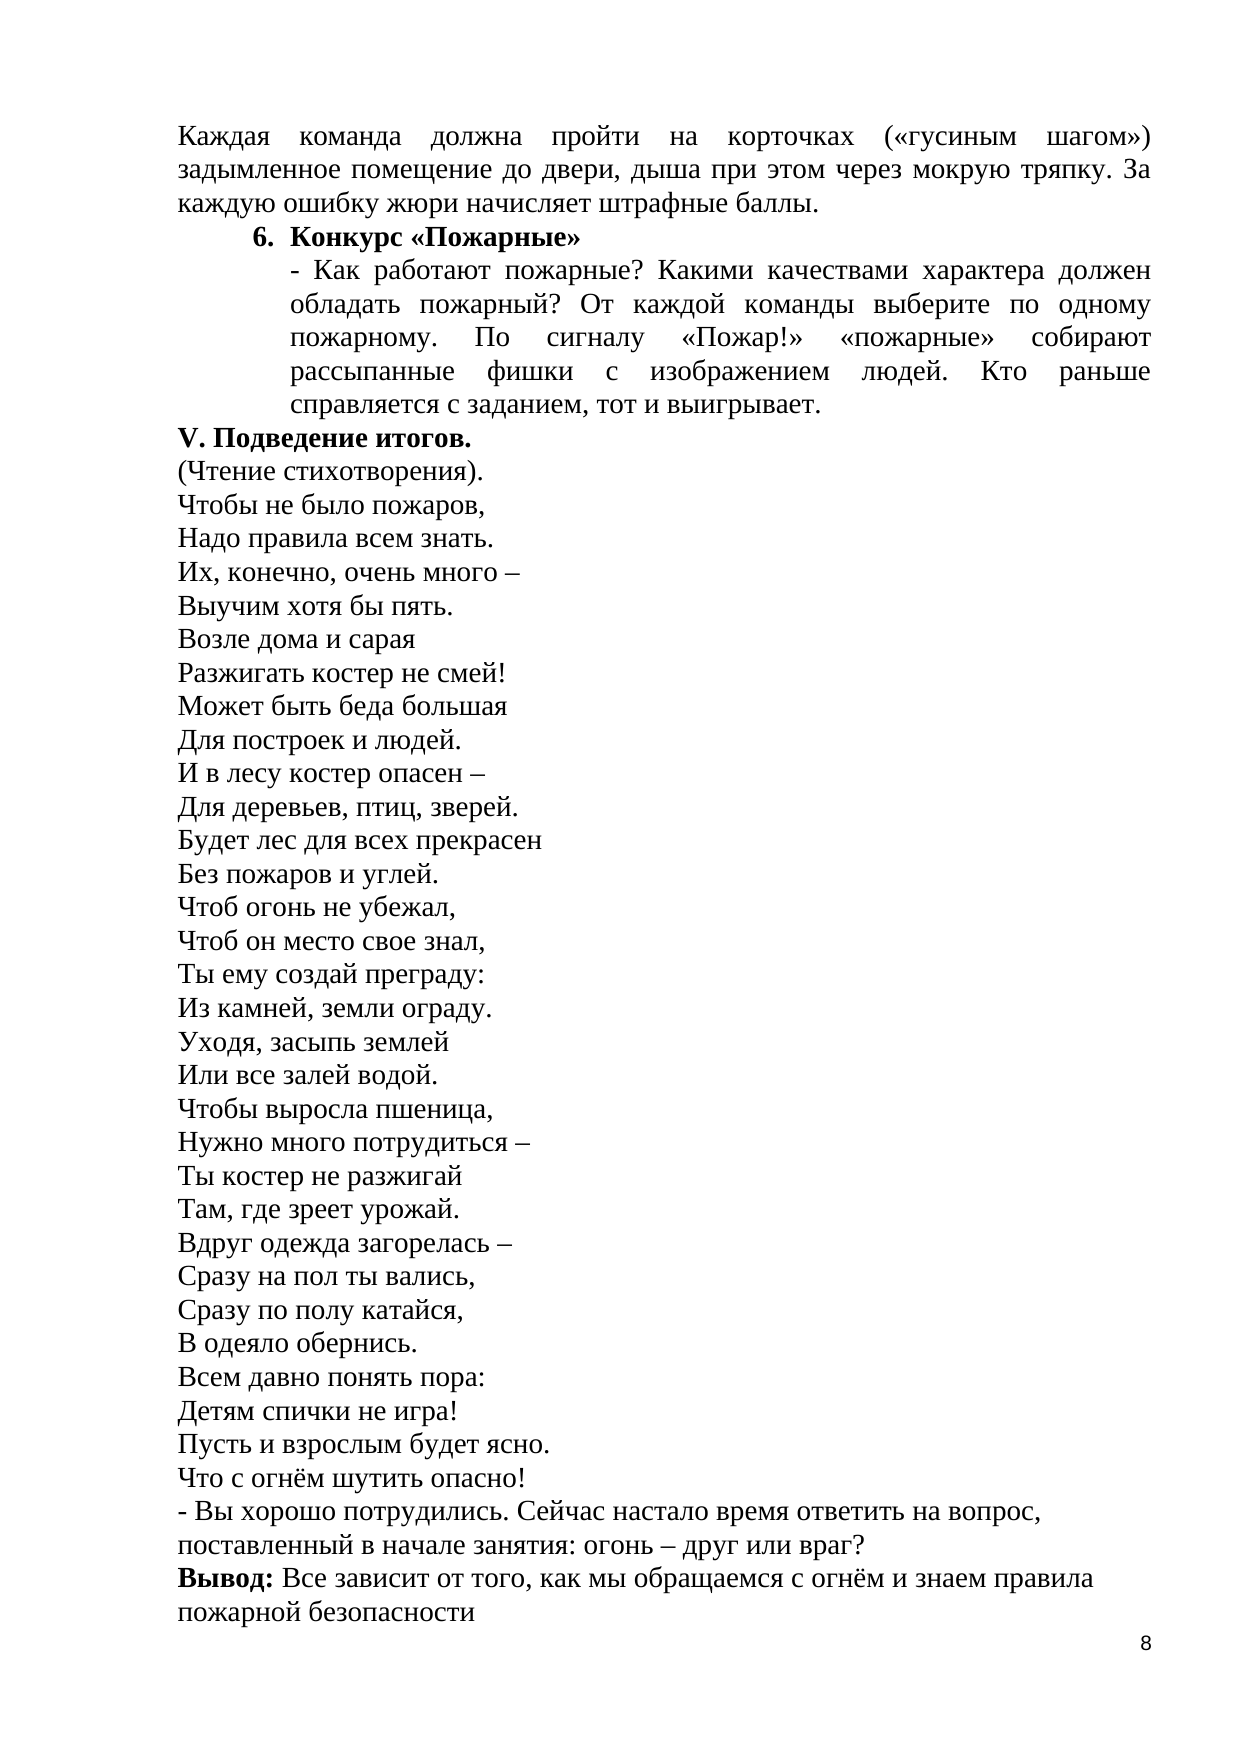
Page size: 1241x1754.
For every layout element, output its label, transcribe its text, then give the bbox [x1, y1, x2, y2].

text Для деревьев, птиц, зверей. [177, 789, 1152, 822]
text Выучим хотя бы пять. [177, 588, 1152, 621]
text Что с огнём шутить опасно! [177, 1460, 1152, 1493]
text Нужно много потрудиться – [177, 1124, 1152, 1158]
text Чтоб огонь не убежал, [177, 889, 1152, 923]
text Ты ему создай преграду: [177, 957, 1152, 990]
text Сразу по полу катайся, [177, 1292, 1152, 1326]
text Может быть беда большая [177, 688, 1152, 722]
list Конкурс «Пожарные» [252, 219, 1152, 252]
text И в лесу костер опасен – [177, 755, 1152, 789]
text Там, где зреет урожай. [177, 1191, 1152, 1225]
text Или все залей водой. [177, 1057, 1152, 1091]
text Сразу на пол ты вались, [177, 1258, 1152, 1292]
text Ты костер не разжигай [177, 1158, 1152, 1191]
text Из камней, земли ограду. [177, 990, 1152, 1024]
text Без пожаров и углей. [177, 856, 1152, 889]
text Чтобы выросла пшеница, [177, 1091, 1152, 1124]
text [177, 1493, 1152, 1627]
text Чтобы не было пожаров, [177, 487, 1152, 521]
text Вдруг одежда загорелась – [177, 1225, 1152, 1258]
text Для построек и людей. [177, 722, 1152, 755]
text Надо правила всем знать. [177, 521, 1152, 554]
text Возле дома и сарая [177, 621, 1152, 655]
text Детям спички не игра! [177, 1393, 1152, 1426]
text V. Подведение итогов. [177, 420, 1152, 453]
text Пусть и взрослым будет ясно. [177, 1426, 1152, 1460]
text Уходя, засыпь землей [177, 1024, 1152, 1057]
text В одеяло обернись. [177, 1326, 1152, 1359]
list - Как работают пожарные? Какими качествами характера должен обладать пожарный? От каждой команды выберите по одному пожарному. По сигналу «Пожар!» «пожарные» собирают рассыпанные фишки с изображением людей. Кто раньше справляется с заданием, тот и выигрывает. [290, 252, 1152, 420]
text Будет лес для всех прекрасен [177, 822, 1152, 856]
text Чтоб он место свое знал, [177, 923, 1152, 957]
text Их, конечно, очень много – [177, 554, 1152, 588]
text Всем давно понять пора: [177, 1359, 1152, 1393]
text Каждая команда должна пройти на корточках («гусиным шагом») задымленное помещение до двери, дыша при этом через мокрую тряпку. За каждую ошибку жюри начисляет штрафные баллы. [177, 118, 1152, 219]
text Разжигать костер не смей! [177, 655, 1152, 688]
text (Чтение стихотворения). [177, 453, 1152, 487]
